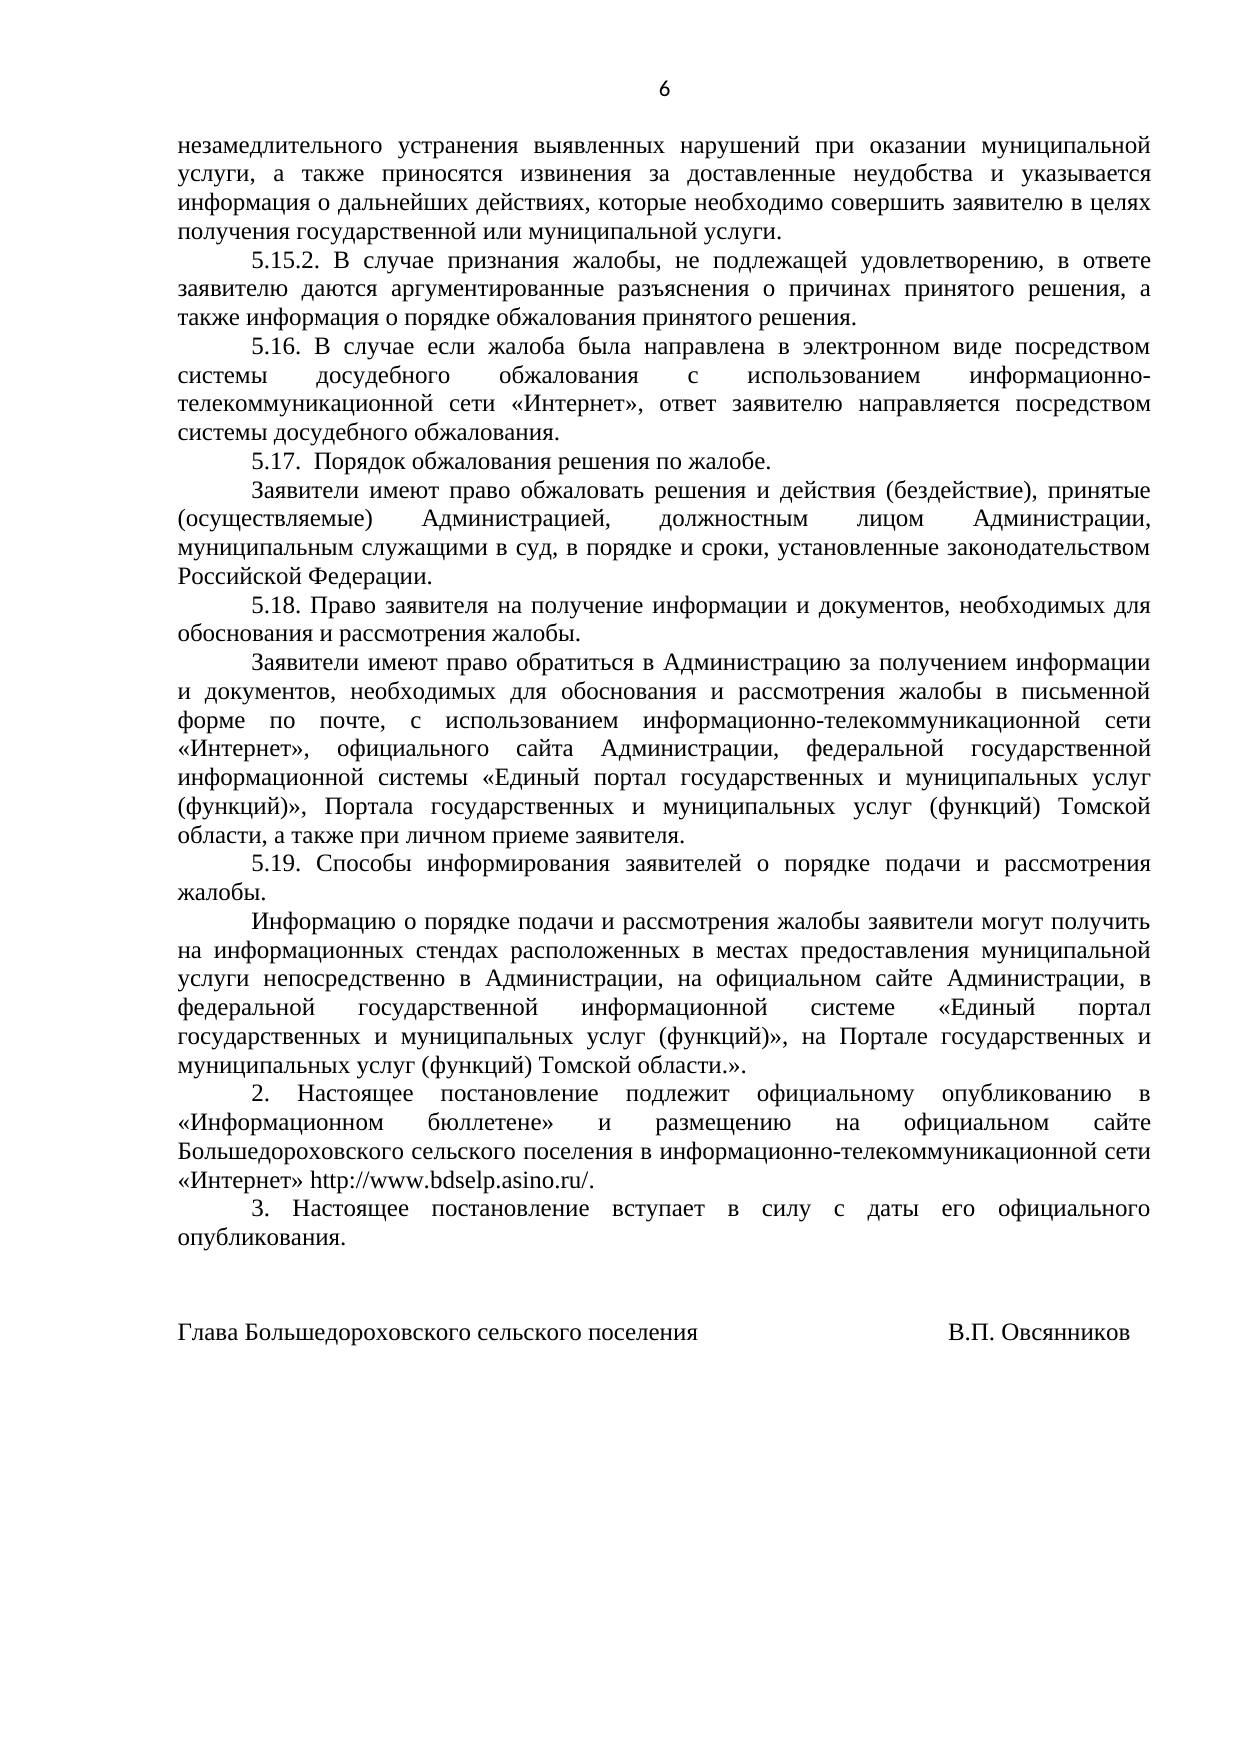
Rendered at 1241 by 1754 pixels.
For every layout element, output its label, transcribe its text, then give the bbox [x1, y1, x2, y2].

text 2. Настоящее постановление подлежит официальному опубликованию в «Информационном бюллетене» и размещению на официальном сайте Большедороховского сельского поселения в информационно-телекоммуникационной сети «Интернет» http://www.bdselp.asino.ru/. [177, 1078, 1152, 1193]
text 5.17. Порядок обжалования решения по жалобе. [177, 446, 1152, 475]
text 5.15.2. В случае признания жалобы, не подлежащей удовлетворению, в ответе заявителю даются аргументированные разъяснения о причинах принятого решения, а также информация о порядке обжалования принятого решения. [177, 245, 1152, 331]
text Заявители имеют право обжаловать решения и действия (бездействие), принятые (осуществляемые) Администрацией, должностным лицом Администрации, муниципальным служащими в суд, в порядке и сроки, установленные законодательством Российской Федерации. [177, 475, 1152, 590]
text 5.18. Право заявителя на получение информации и документов, необходимых для обоснования и рассмотрения жалобы. [177, 590, 1152, 647]
text 3. Настоящее постановление вступает в силу с даты его официального опубликования. [177, 1193, 1152, 1251]
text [177, 130, 1152, 245]
text 5.19. Способы информирования заявителей о порядке подачи и рассмотрения жалобы. [177, 848, 1152, 906]
text Заявители имеют право обратиться в Администрацию за получением информации и документов, необходимых для обоснования и рассмотрения жалобы в письменной форме по почте, с использованием информационно-телекоммуникационной сети «Интернет», официального сайта Администрации, федеральной государственной информационной системы «Единый портал государственных и муниципальных услуг (функций)», Портала государственных и муниципальных услуг (функций) Томской области, а также при личном приеме заявителя. [177, 647, 1152, 848]
text 5.16. В случае если жалоба была направлена в электронном виде посредством системы досудебного обжалования с использованием информационно-телекоммуникационной сети «Интернет», ответ заявителю направляется посредством системы досудебного обжалования. [177, 331, 1152, 446]
text Глава Большедороховского сельского поселения В.П. Овсянников [177, 1317, 1152, 1346]
text Информацию о порядке подачи и рассмотрения жалобы заявители могут получить на информационных стендах расположенных в местах предоставления муниципальной услуги непосредственно в Администрации, на официальном сайте Администрации, в федеральной государственной информационной системе «Единый портал государственных и муниципальных услуг (функций)», на Портале государственных и муниципальных услуг (функций) Томской области.». [177, 906, 1152, 1078]
